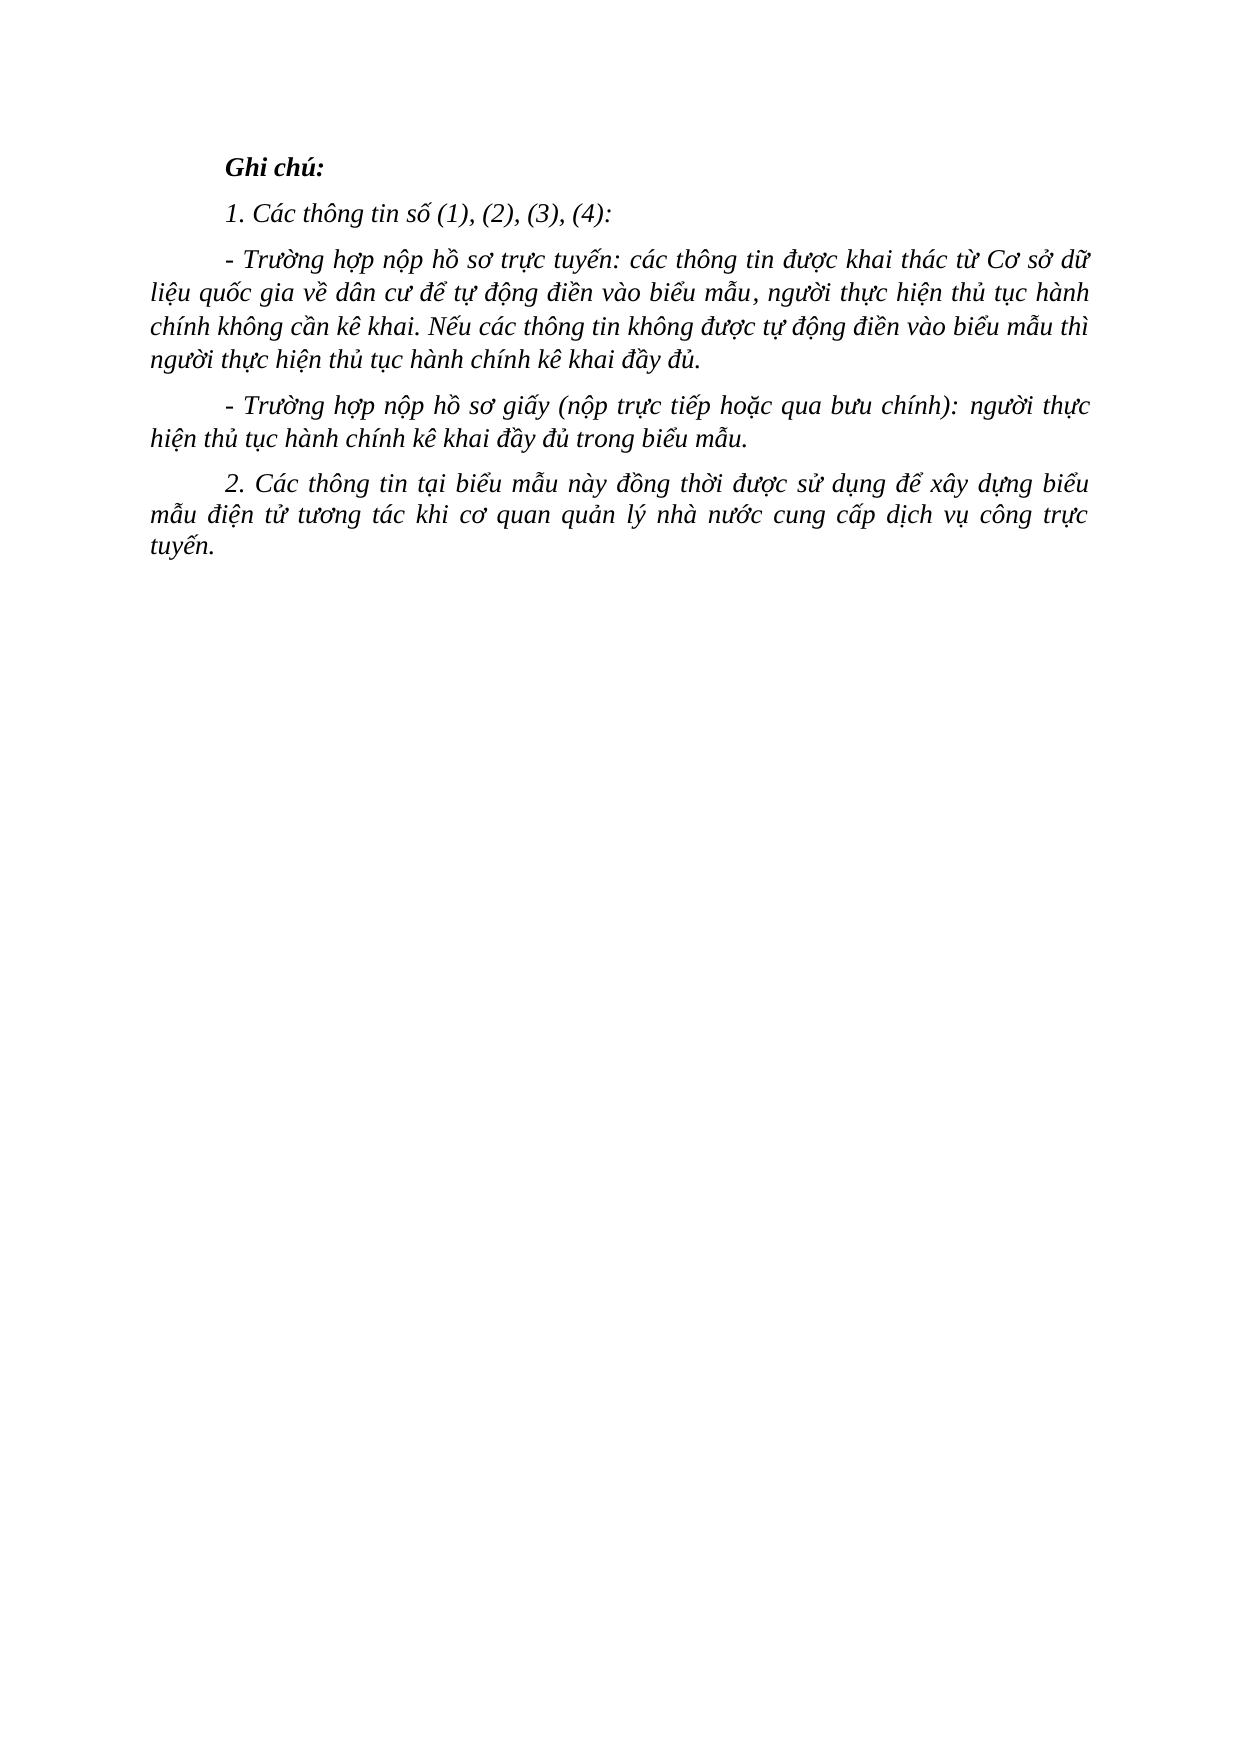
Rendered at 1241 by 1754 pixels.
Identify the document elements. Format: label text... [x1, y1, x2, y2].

text 2. Các thông tin tại biểu mẫu này đồng thời được sử dụng để xây dựng biểu mẫu điện tử tương tác khi cơ quan quản lý nhà nước cung cấp dịch vụ công trực tuyến. [150, 467, 1090, 560]
text - Trường hợp nộp hồ sơ giấy (nộp trực tiếp hoặc qua bưu chính): người thực hiện thủ tục hành chính kê khai đầy đủ trong biểu mẫu. [150, 387, 1090, 454]
text 1. Các thông tin số (1), (2), (3), (4): [150, 196, 1090, 229]
text - Trường hợp nộp hồ sơ trực tuyến: các thông tin được khai thác từ Cơ sở dữ liệu quốc gia về dân cư để tự động điền vào biểu mẫu, người thực hiện thủ tục hành chính không cần kê khai. Nếu các thông tin không được tự động điền vào biểu mẫu thì người thực hiện thủ tục hành chính kê khai đầy đủ. [150, 242, 1090, 375]
text Ghi chú: [150, 150, 1090, 183]
